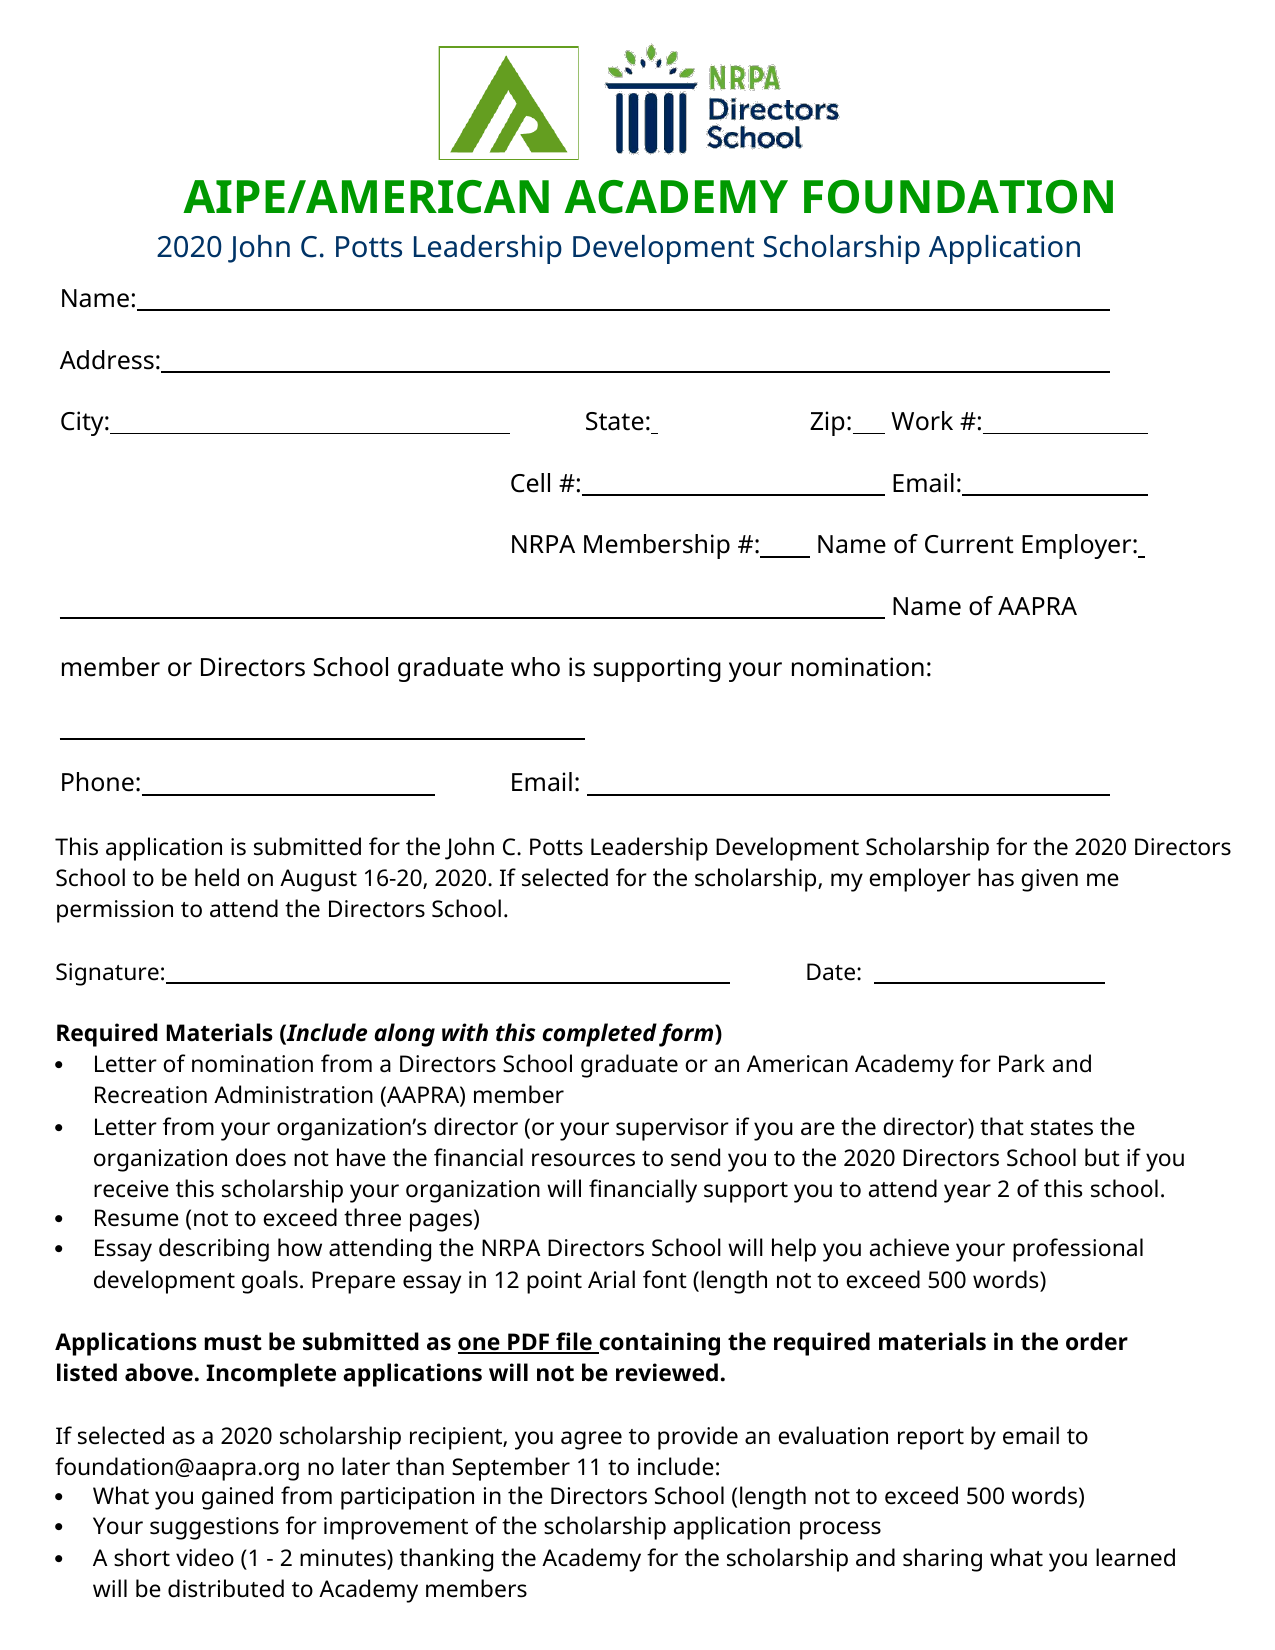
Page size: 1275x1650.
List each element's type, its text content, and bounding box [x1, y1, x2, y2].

list Letter from your organization’s director (or your supervisor if you are the director) that states the organization does not have the financial resources to send you to the 2020 Directors School but if you receive this scholarship your organization will financially support you to attend year 2 of this school. [55, 1111, 1213, 1204]
text Phone: Email: [59, 765, 1233, 799]
text Signature: Date: [55, 956, 1233, 987]
text This application is submitted for the John C. Potts Leadership Development Scholarship for the 2020 Directors School to be held on August 16-20, 2020. If selected for the scholarship, my employer has given me permission to attend the Directors School. [55, 831, 1233, 924]
list Your suggestions for improvement of the scholarship application process [55, 1510, 1233, 1542]
list Letter of nomination from a Directors School graduate or an American Academy for Park and Recreation Administration (AAPRA) member [55, 1048, 1131, 1111]
text Required Materials (Include along with this completed form) [55, 1017, 1233, 1048]
text Applications must be submitted as one PDF file containing the required materials in the order listed above. Incomplete applications will not be reviewed. [55, 1326, 1145, 1388]
list A short video (1 - 2 minutes) thanking the Academy for the scholarship and sharing what you learned will be distributed to Academy members [55, 1542, 1211, 1604]
text AIPE/AMERICAN ACADEMY FOUNDATION [183, 164, 1233, 227]
subtitle Name: Address: City: State: Zip: Work #: Cell #: Email: NRPA Membership #: Name of Current Employer: Name of AAPRA member or Directors School graduate who is supporting your nomination: [59, 281, 1151, 684]
list What you gained from participation in the Directors School (length not to exceed 500 words) [55, 1482, 1233, 1510]
text If selected as a 2020 scholarship recipient, you agree to provide an evaluation report by email to foundation@aapra.org no later than September 11 to include: [55, 1420, 1233, 1482]
picture [603, 37, 842, 160]
picture [438, 46, 579, 160]
text 2020 John C. Potts Leadership Development Scholarship Application [156, 227, 1233, 266]
list Resume (not to exceed three pages) [55, 1204, 1233, 1232]
list Essay describing how attending the NRPA Directors School will help you achieve your professional development goals. Prepare essay in 12 point Arial font (length not to exceed 500 words) [55, 1232, 1170, 1295]
